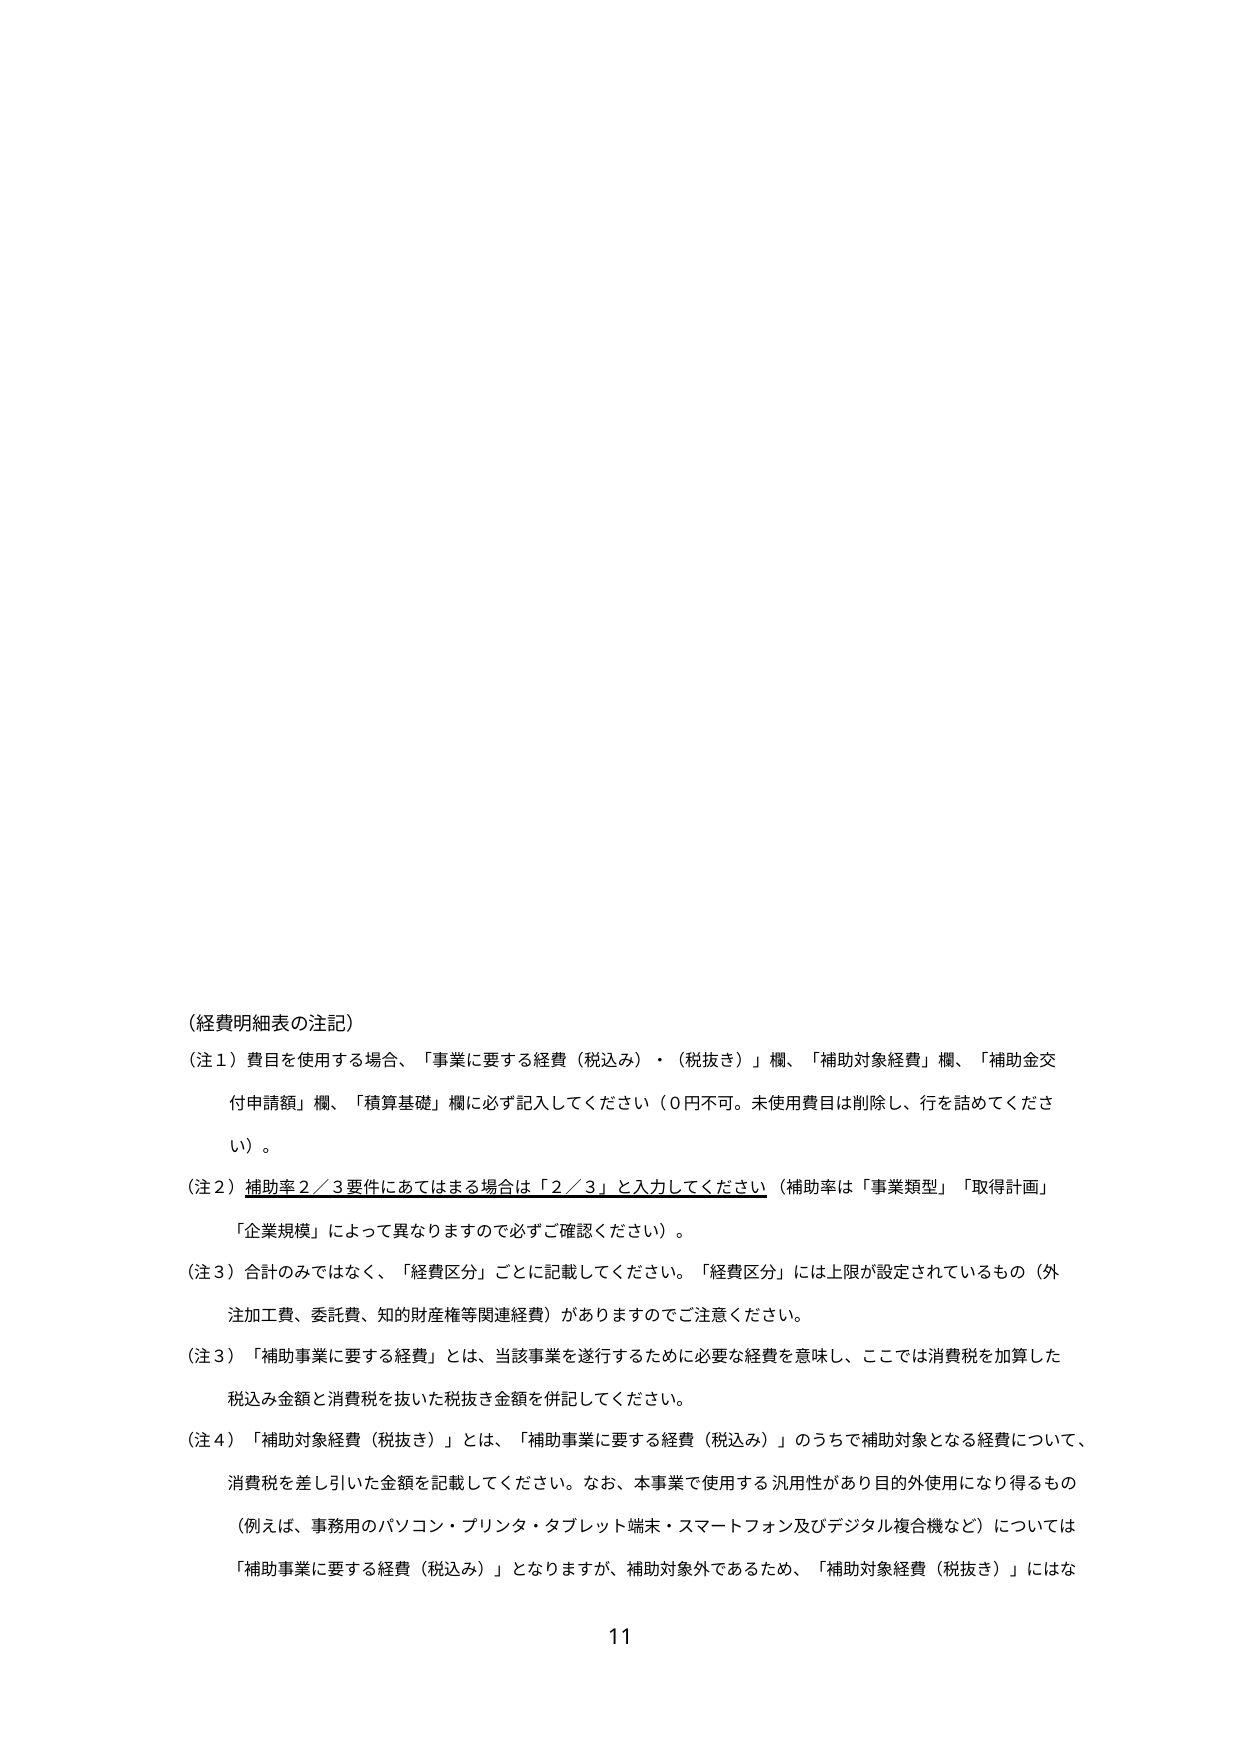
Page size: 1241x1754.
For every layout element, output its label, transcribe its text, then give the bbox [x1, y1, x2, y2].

text （注２）補助率２／３要件にあてはまる場合は「２／３」と入力してください（補助率は「事業類型」「取得計画」「企業規模」によって異なりますので必ずご確認ください）。 [177, 1168, 1057, 1248]
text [177, 1420, 1078, 1587]
text （注３）「補助事業に要する経費」とは、当該事業を遂行するために必要な経費を意味し、ここでは消費税を加算した税込み金額と消費税を抜いた税抜き金額を併記してください。 [177, 1336, 1063, 1417]
text （注３）合計のみではなく、「経費区分」ごとに記載してください。「経費区分」には上限が設定されているもの（外注加工費、委託費、知的財産権等関連経費）がありますのでご注意ください。 [177, 1252, 1063, 1333]
text （経費明細表の注記） [177, 1003, 1107, 1041]
text （注１）費目を使用する場合、「事業に要する経費（税込み）・（税抜き）」欄、「補助対象経費」欄、「補助金交付申請額」欄、「積算基礎」欄に必ず記入してください（０円不可。未使用費目は削除し、行を詰めてください）。 [179, 1041, 1057, 1164]
